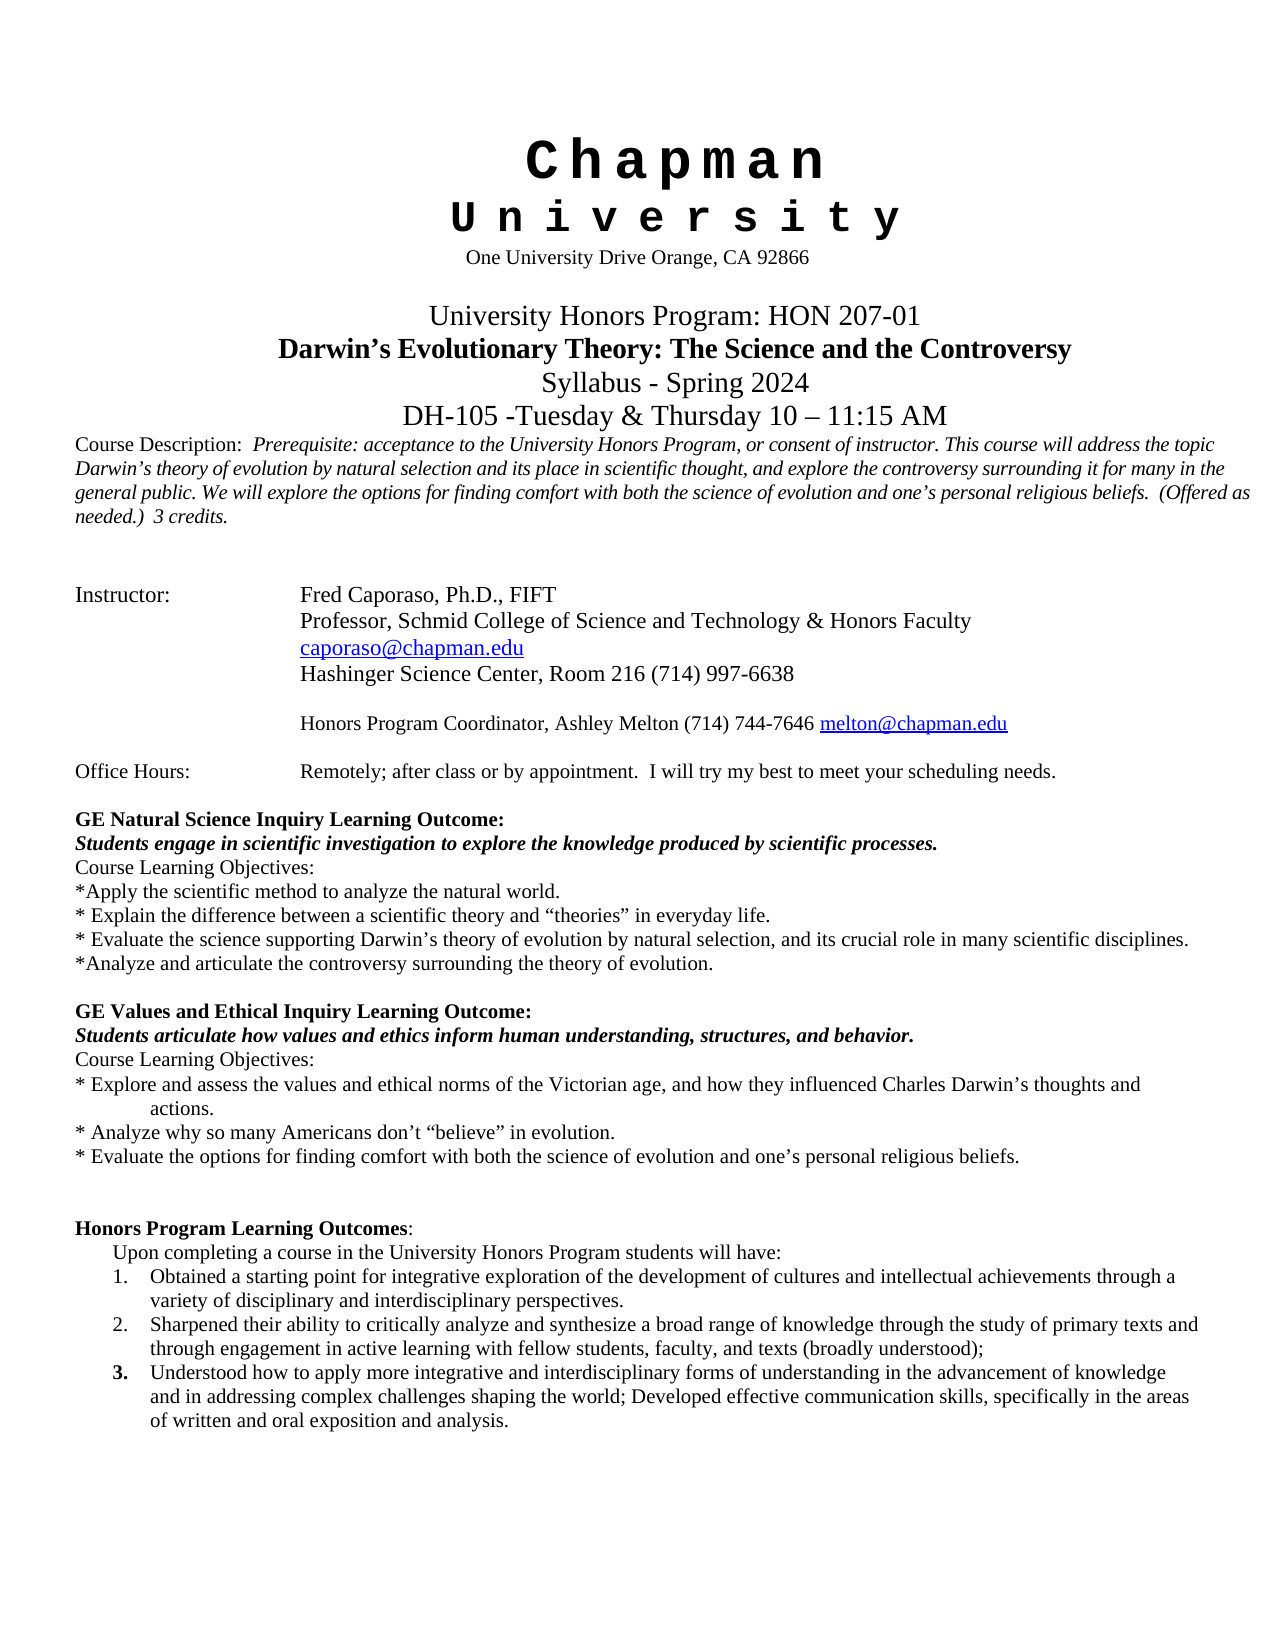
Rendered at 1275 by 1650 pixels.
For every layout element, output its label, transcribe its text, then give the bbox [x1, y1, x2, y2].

text Students engage in scientific investigation to explore the knowledge produced by scientific processes. [75, 831, 1200, 855]
text Darwin’s Evolutionary Theory: The Science and the Controversy [75, 331, 1275, 365]
list Sharpened their ability to critically analyze and synthesize a broad range of knowledge through the study of primary texts and through engagement in active learning with fellow students, faculty, and texts (broadly understood); [112, 1312, 1200, 1360]
text Students articulate how values and ethics inform human understanding, structures, and behavior. [75, 1023, 1200, 1047]
text * Analyze why so many Americans don’t “believe” in evolution. [75, 1119, 1200, 1144]
text Upon completing a course in the University Honors Program students will have: [75, 1240, 1200, 1264]
subtitle University Honors Program: HON 207-01 [75, 298, 1275, 331]
text * Explain the difference between a scientific theory and “theories” in everyday life. [75, 903, 1200, 927]
text Syllabus - Spring 2024 [75, 365, 1275, 398]
text Honors Program Learning Outcomes: [75, 1216, 1200, 1240]
text Office Hours: Remotely; after class or by appointment. I will try my best to meet your scheduling needs. [75, 759, 1275, 783]
text DH-105 -Tuesday & Thursday 10 – 11:15 AM [75, 398, 1275, 432]
text *Analyze and articulate the controversy surrounding the theory of evolution. [75, 951, 1200, 975]
list Understood how to apply more integrative and interdisciplinary forms of understanding in the advancement of knowledge and in addressing complex challenges shaping the world; Developed effective communication skills, specifically in the areas of written and oral exposition and analysis. [112, 1360, 1200, 1432]
text Course Learning Objectives: [75, 855, 1200, 879]
text Course Learning Objectives: [75, 1047, 1200, 1071]
text GE Values and Ethical Inquiry Learning Outcome: [75, 999, 1200, 1023]
text Chapman [75, 132, 1275, 195]
text * Evaluate the options for finding comfort with both the science of evolution and one’s personal religious beliefs. [75, 1144, 1200, 1168]
text * Evaluate the science supporting Darwin’s theory of evolution by natural selection, and its crucial role in many scientific disciplines. [75, 927, 1200, 951]
text Professor, Schmid College of Science and Technology & Honors Faculty [225, 607, 1275, 634]
text *Apply the scientific method to analyze the natural world. [75, 879, 1200, 903]
text Honors Program Coordinator, Ashley Melton (714) 744-7646 melton@chapman.edu [225, 711, 1275, 734]
subtitle University [75, 195, 1275, 245]
text * Explore and assess the values and ethical norms of the Victorian age, and how they influenced Charles Darwin’s thoughts and actions. [75, 1071, 1200, 1119]
list Obtained a starting point for integrative exploration of the development of cultures and intellectual achievements through a variety of disciplinary and interdisciplinary perspectives. [112, 1264, 1200, 1312]
text Instructor: Fred Caporaso, Ph.D., FIFT [75, 581, 1275, 607]
text Course Description: Prerequisite: acceptance to the University Honors Program, or consent of instructor. This course will address the topic Darwin’s theory of evolution by natural selection and its place in scientific thought, and explore the controversy surrounding it for many in the general public. We will explore the options for finding comfort with both the science of evolution and one’s personal religious beliefs. (Offered as needed.) 3 credits. [75, 432, 1275, 528]
text Hashinger Science Center, Room 216 (714) 997-6638 [75, 660, 1275, 686]
text One University Drive Orange, CA 92866 [75, 245, 1200, 269]
text caporaso@chapman.edu [225, 634, 1275, 660]
text GE Natural Science Inquiry Learning Outcome: [75, 807, 1200, 831]
